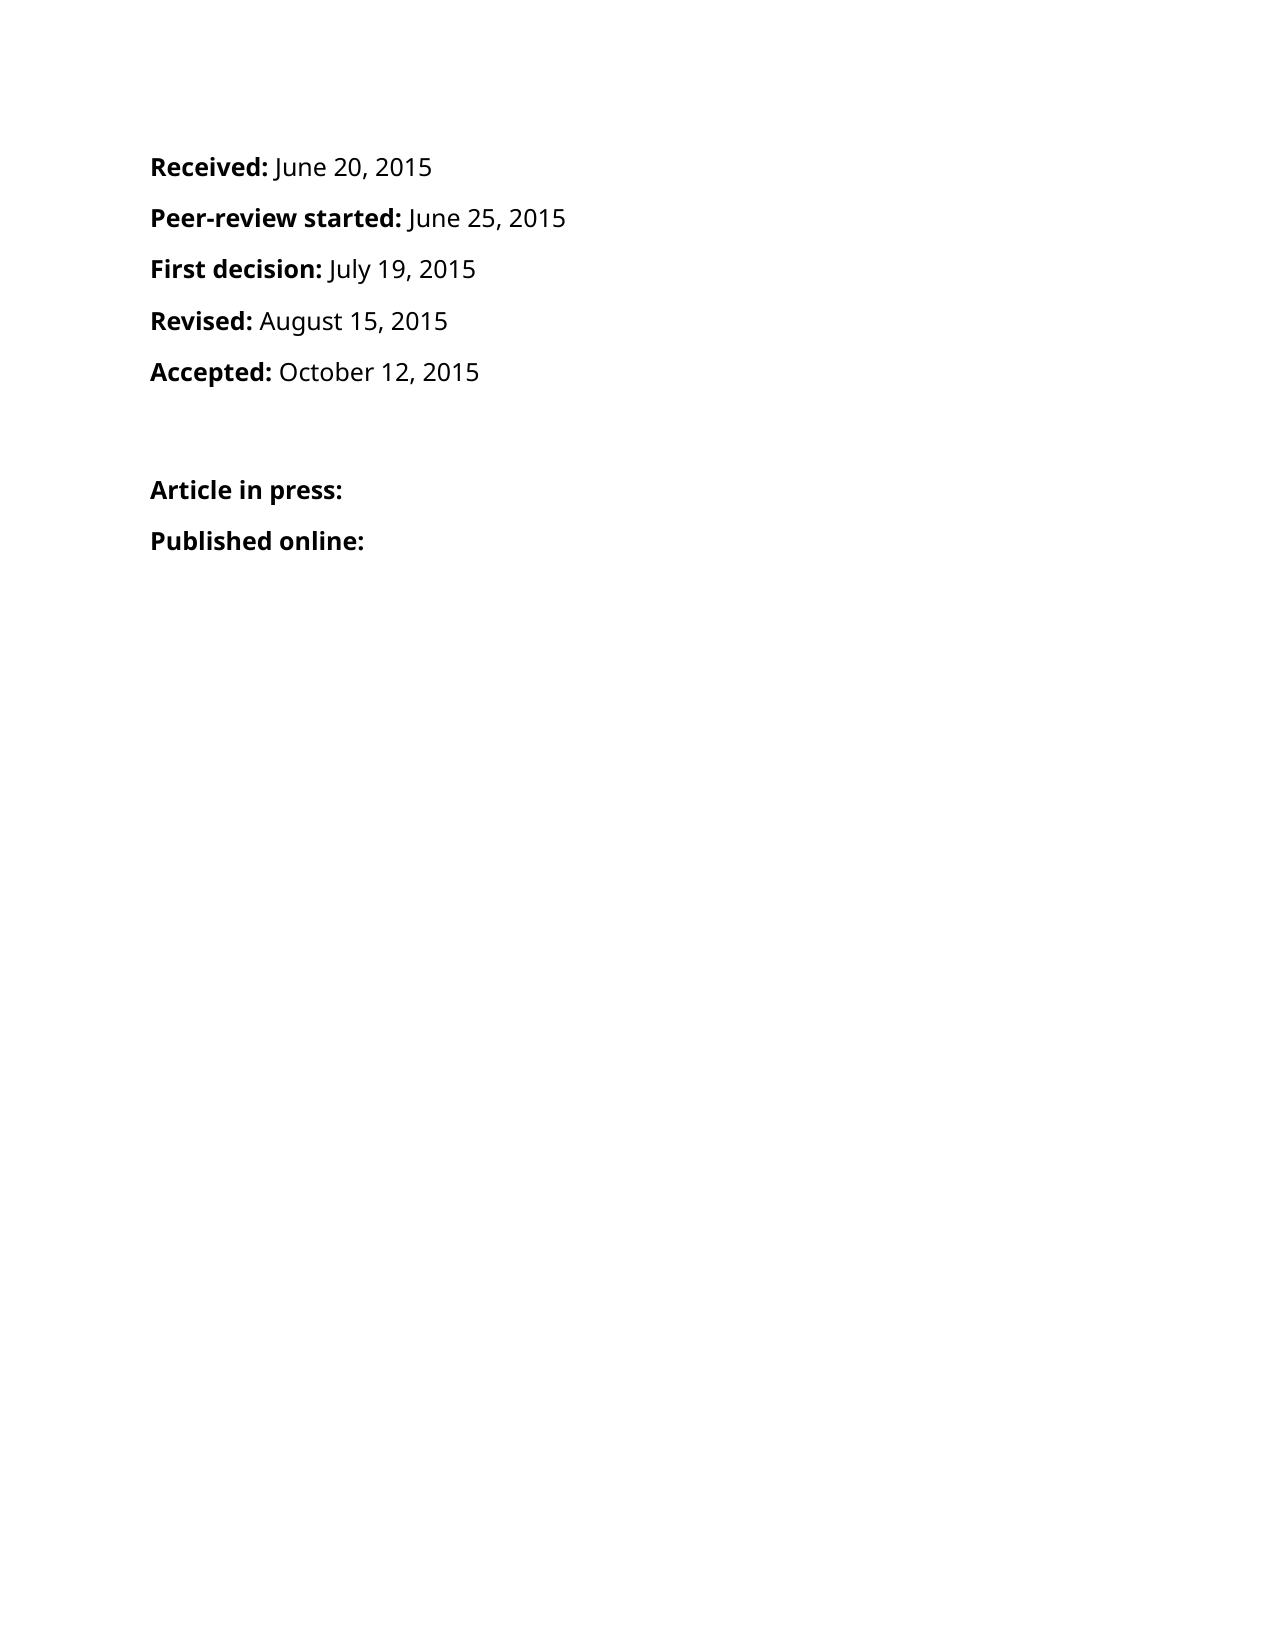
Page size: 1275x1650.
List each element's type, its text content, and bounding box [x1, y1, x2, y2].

text Received: June 20, 2015 [150, 150, 1125, 184]
text Peer-review started: June 25, 2015 [150, 201, 1125, 235]
text Revised: August 15, 2015 [150, 303, 1125, 337]
text First decision: July 19, 2015 [150, 252, 1125, 286]
text Accepted: October 12, 2015 [150, 354, 1125, 388]
text Published online: [150, 524, 1125, 558]
text Article in press: [150, 473, 1125, 507]
